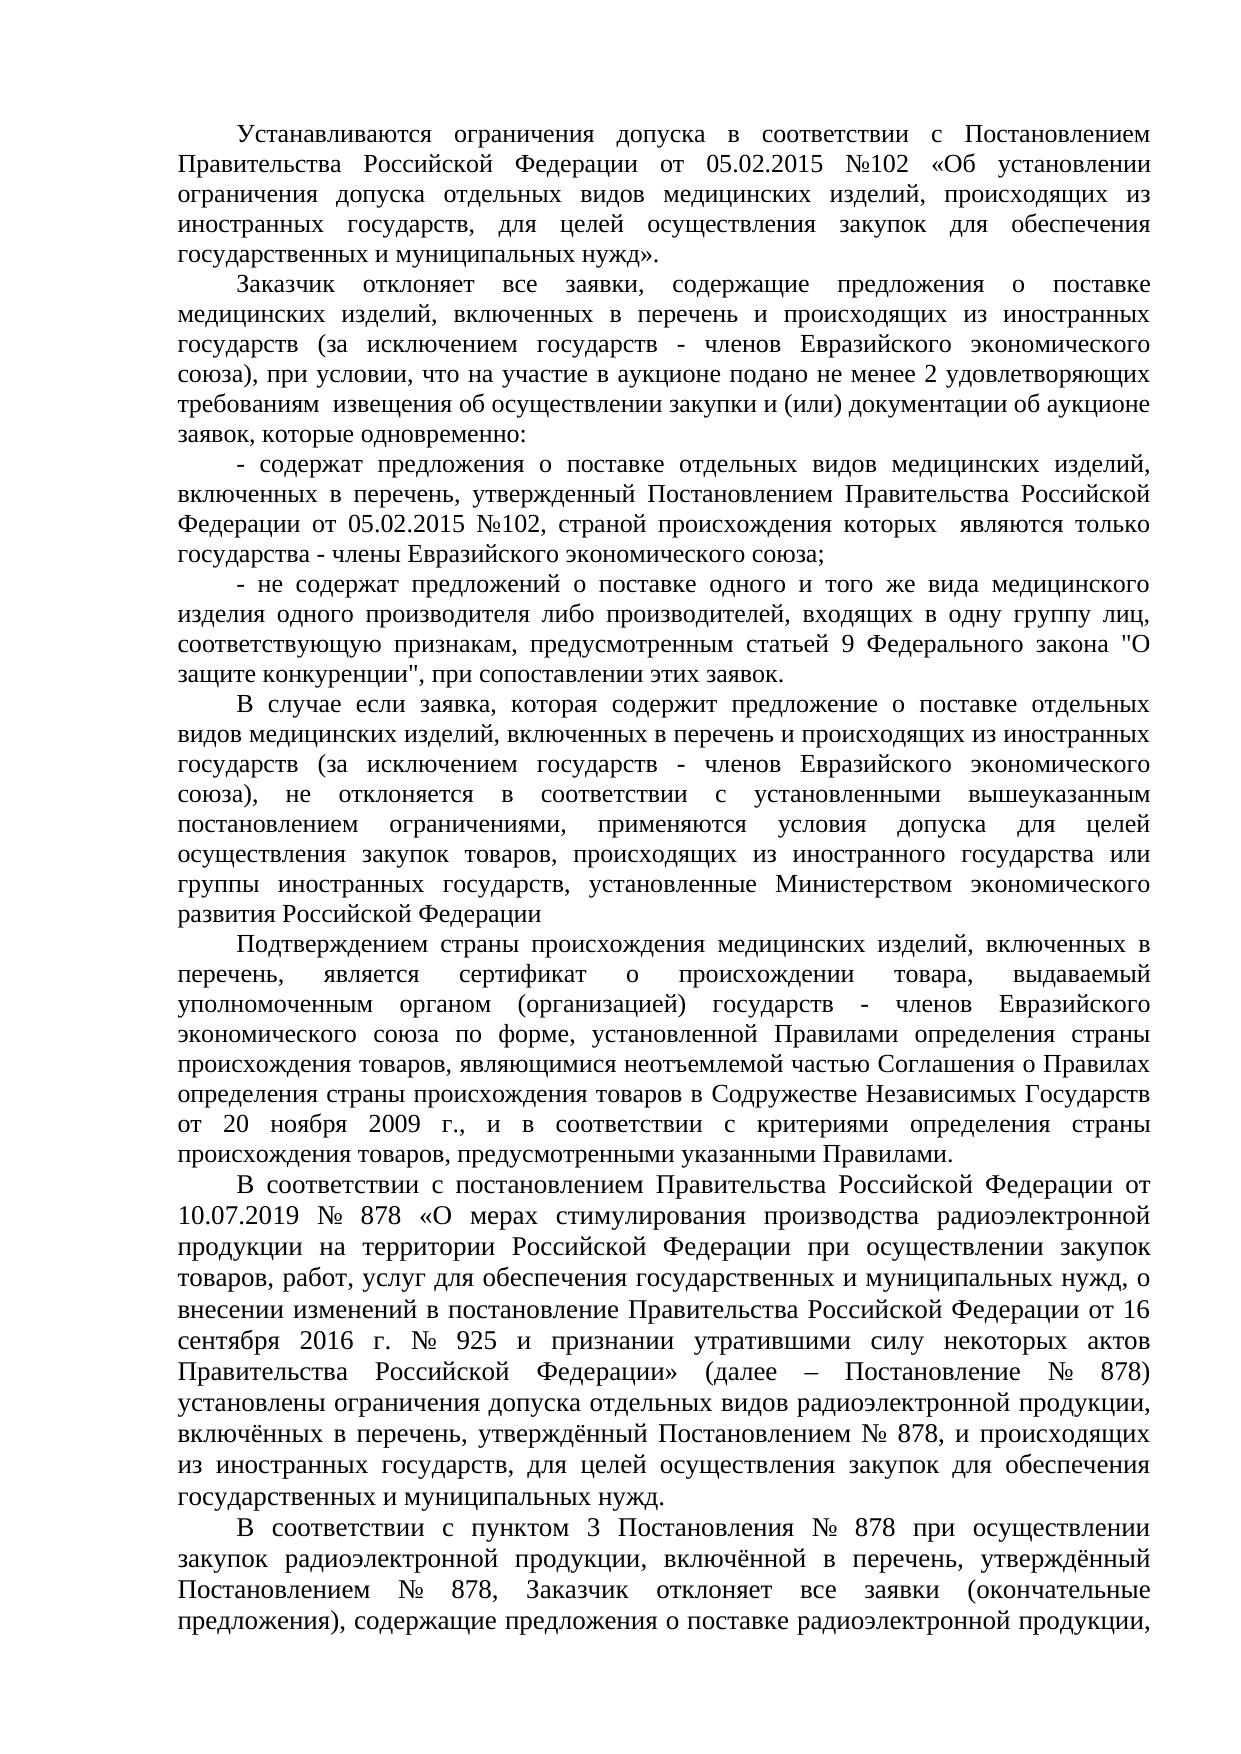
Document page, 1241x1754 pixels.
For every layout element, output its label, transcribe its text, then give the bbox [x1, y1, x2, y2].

text В соответствии с постановлением Правительства Российской Федерации от 10.07.2019 № 878 «О мерах стимулирования производства радиоэлектронной продукции на территории Российской Федерации при осуществлении закупок товаров, работ, услуг для обеспечения государственных и муниципальных нужд, о внесении изменений в постановление Правительства Российской Федерации от 16 сентября 2016 г. № 925 и признании утратившими силу некоторых актов Правительства Российской Федерации» (далее – Постановление № 878) установлены ограничения допуска отдельных видов радиоэлектронной продукции, включённых в перечень, утверждённый Постановлением № 878, и происходящих из иностранных государств, для целей осуществления закупок для обеспечения государственных и муниципальных нужд. [177, 1168, 1152, 1511]
text Заказчик отклоняет все заявки, содержащие предложения о поставке медицинских изделий, включенных в перечень и происходящих из иностранных государств (за исключением государств - членов Евразийского экономического союза), при условии, что на участие в аукционе подано не менее 2 удовлетворяющих требованиям извещения об осуществлении закупки и (или) документации об аукционе заявок, которые одновременно: [177, 268, 1152, 448]
text Подтверждением страны происхождения медицинских изделий, включенных в перечень, является сертификат о происхождении товара, выдаваемый уполномоченным органом (организацией) государств - членов Евразийского экономического союза по форме, установленной Правилами определения страны происхождения товаров, являющимися неотъемлемой частью Соглашения о Правилах определения страны происхождения товаров в Содружестве Независимых Государств от 20 ноября 2009 г., и в соответствии с критериями определения страны происхождения товаров, предусмотренными указанными Правилами. [177, 928, 1152, 1168]
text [177, 1511, 1152, 1635]
text В случае если заявка, которая содержит предложение о поставке отдельных видов медицинских изделий, включенных в перечень и происходящих из иностранных государств (за исключением государств - членов Евразийского экономического союза), не отклоняется в соответствии с установленными вышеуказанным постановлением ограничениями, применяются условия допуска для целей осуществления закупок товаров, происходящих из иностранного государства или группы иностранных государств, установленные Министерством экономического развития Российской Федерации [177, 688, 1152, 928]
text - не содержат предложений о поставке одного и того же вида медицинского изделия одного производителя либо производителей, входящих в одну группу лиц, соответствующую признакам, предусмотренным статьей 9 Федерального закона "О защите конкуренции", при сопоставлении этих заявок. [177, 568, 1152, 688]
text Устанавливаются ограничения допуска в соответствии с Постановлением Правительства Российской Федерации от 05.02.2015 №102 «Об установлении ограничения допуска отдельных видов медицинских изделий, происходящих из иностранных государств, для целей осуществления закупок для обеспечения государственных и муниципальных нужд». [177, 118, 1152, 268]
text - содержат предложения о поставке отдельных видов медицинских изделий, включенных в перечень, утвержденный Постановлением Правительства Российской Федерации от 05.02.2015 №102, страной происхождения которых являются только государства - члены Евразийского экономического союза; [177, 448, 1152, 568]
